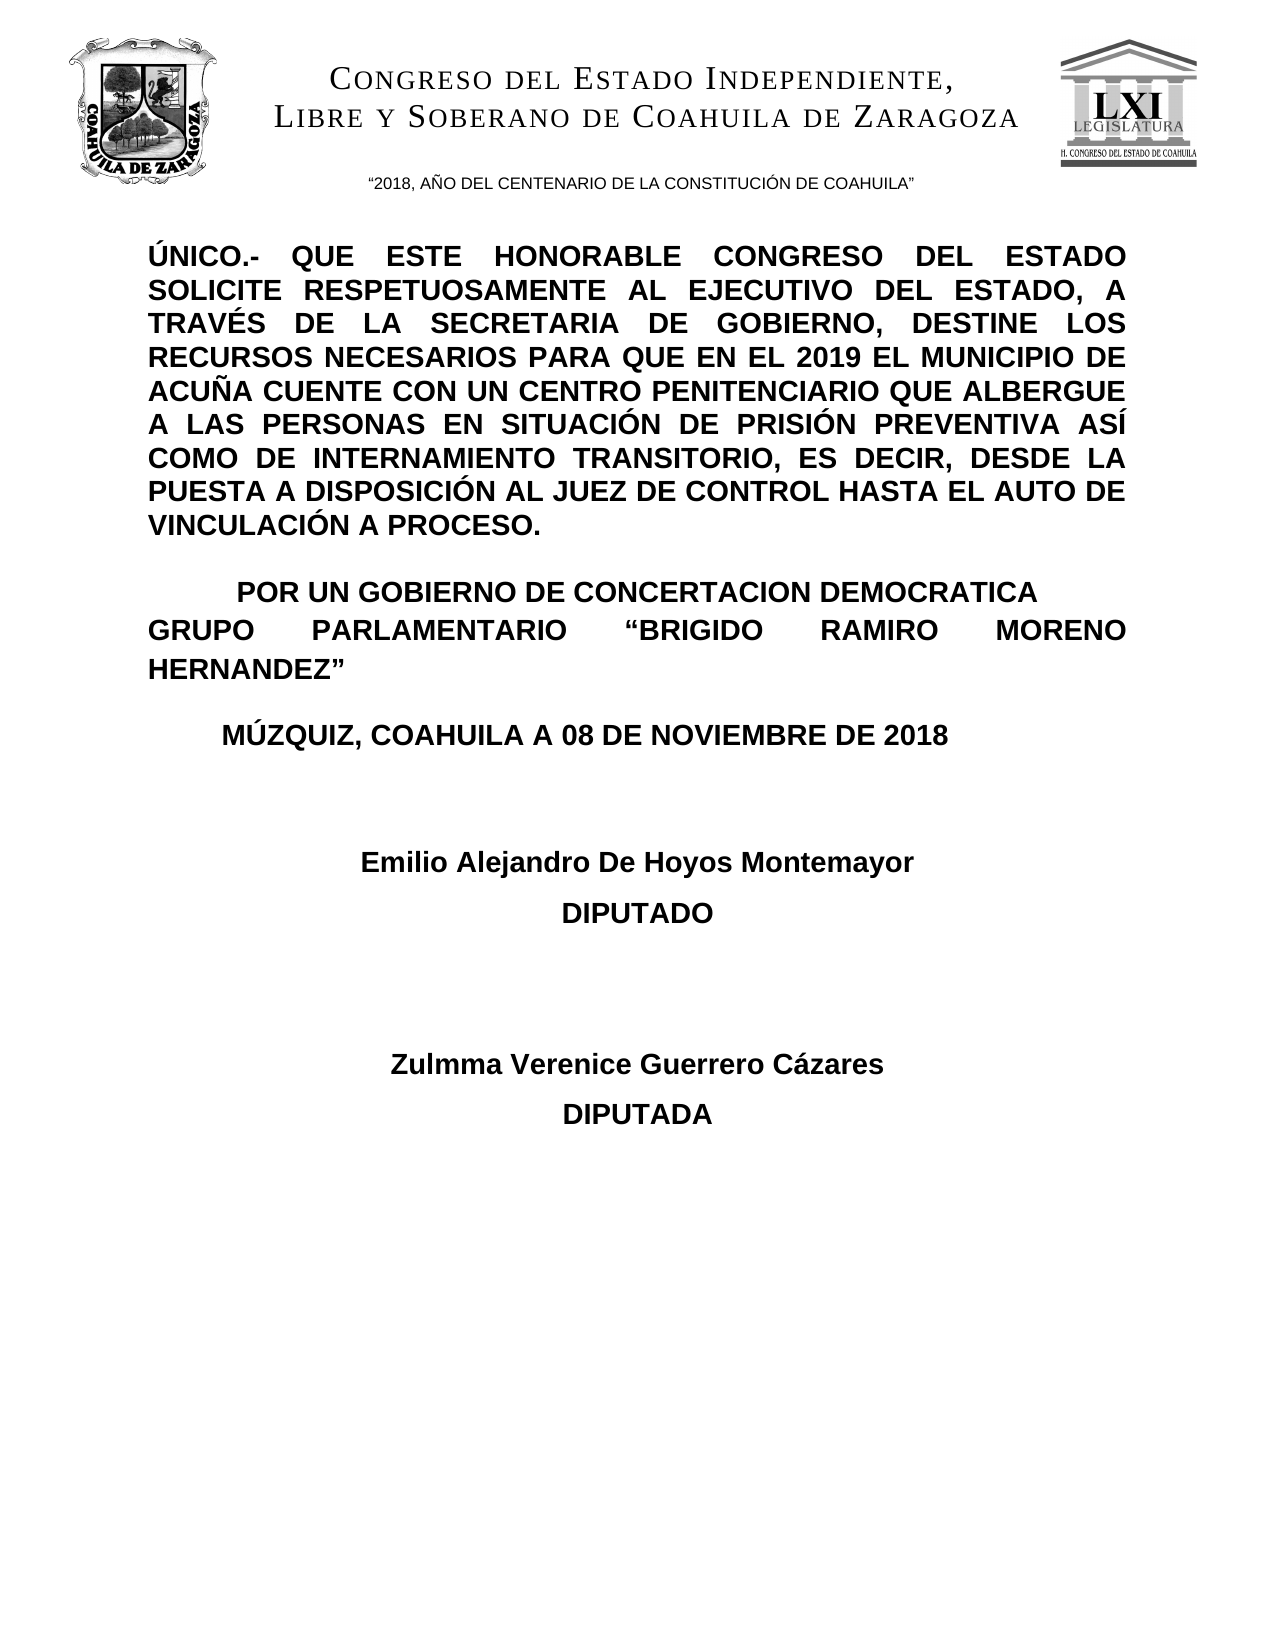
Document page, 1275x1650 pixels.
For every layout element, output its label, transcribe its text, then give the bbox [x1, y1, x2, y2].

text DIPUTADA [148, 1097, 1127, 1131]
text ÚNICO.- QUE ESTE HONORABLE CONGRESO DEL ESTADO SOLICITE RESPETUOSAMENTE AL EJECUTIVO DEL ESTADO, A TRAVÉS DE LA SECRETARIA DE GOBIERNO, DESTINE LOS RECURSOS NECESARIOS PARA QUE EN EL 2019 EL MUNICIPIO DE ACUÑA CUENTE CON UN CENTRO PENITENCIARIO QUE ALBERGUE A LAS PERSONAS EN SITUACIÓN DE PRISIÓN PREVENTIVA ASÍ COMO DE INTERNAMIENTO TRANSITORIO, ES DECIR, DESDE LA PUESTA A DISPOSICIÓN AL JUEZ DE CONTROL HASTA EL AUTO DE VINCULACIÓN A PROCESO. [148, 239, 1127, 541]
text Emilio Alejandro De Hoyos Montemayor [148, 845, 1127, 879]
picture [1059, 36, 1198, 170]
text GRUPO PARLAMENTARIO “BRIGIDO RAMIRO MORENO HERNANDEZ” [148, 613, 1127, 686]
picture [68, 38, 217, 184]
text Zulmma Verenice Guerrero Cázares [148, 1047, 1127, 1080]
text POR UN GOBIERNO DE CONCERTACION DEMOCRATICA [148, 575, 1127, 608]
text MÚZQUIZ, COAHUILA A 08 DE NOVIEMBRE DE 2018 [148, 718, 1127, 752]
text DIPUTADO [148, 896, 1127, 929]
